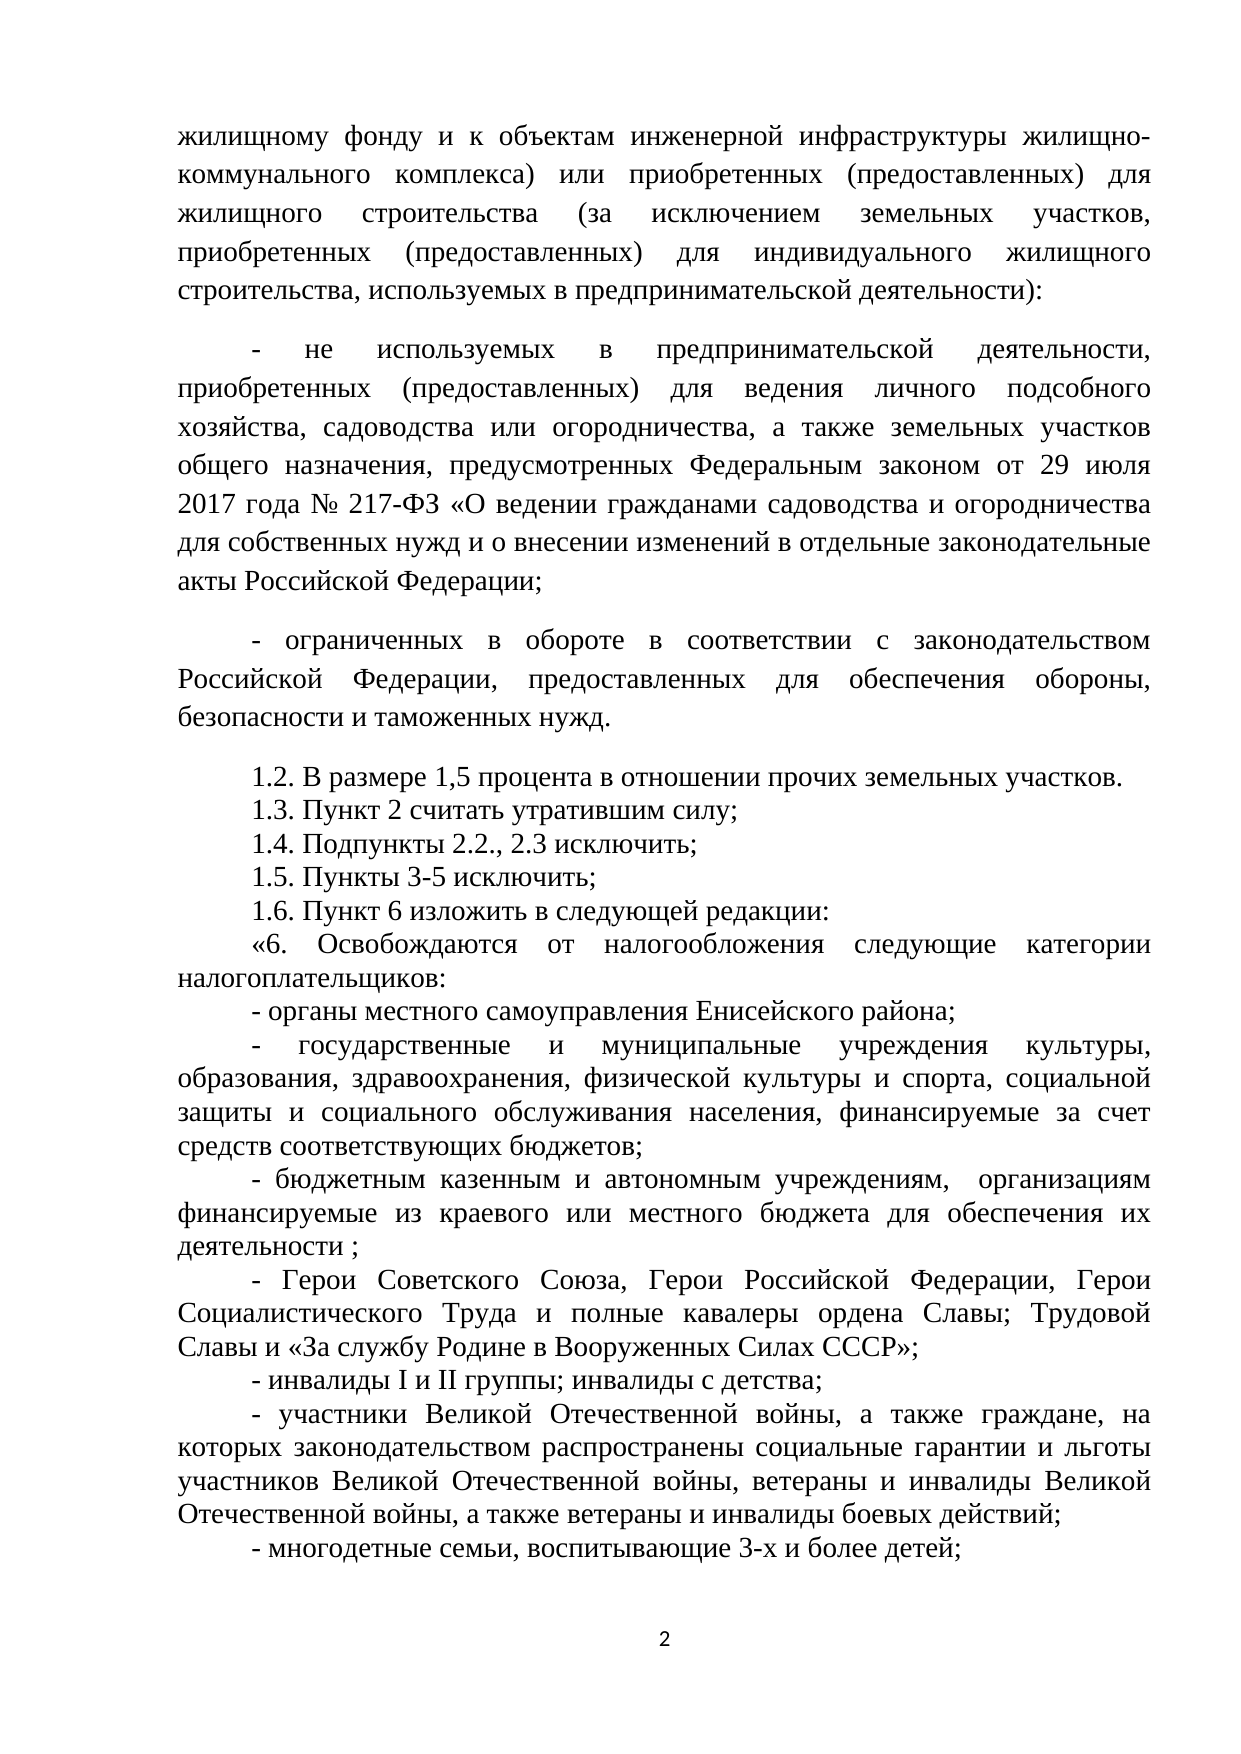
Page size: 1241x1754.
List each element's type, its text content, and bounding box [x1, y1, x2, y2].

text - участники Великой Отечественной войны, а также граждане, на которых законодательством распространены социальные гарантии и льготы участников Великой Отечественной войны, ветераны и инвалиды Великой Отечественной войны, а также ветераны и инвалиды боевых действий; [177, 1396, 1152, 1530]
text - бюджетным казенным и автономным учреждениям, организациям финансируемые из краевого или местного бюджета для обеспечения их деятельности ; [177, 1161, 1152, 1262]
text - ограниченных в обороте в соответствии с законодательством Российской Федерации, предоставленных для обеспечения обороны, безопасности и таможенных нужд. [177, 622, 1152, 733]
text «6. Освобождаются от налогообложения следующие категории налогоплательщиков: [177, 926, 1152, 993]
text - органы местного самоуправления Енисейского района; [177, 993, 1152, 1027]
text 1.6. Пункт 6 изложить в следующей редакции: [177, 893, 1152, 926]
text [177, 118, 1152, 306]
text 1.5. Пункты 3-5 исключить; [177, 859, 1152, 893]
text - Герои Советского Союза, Герои Российской Федерации, Герои Социалистического Труда и полные кавалеры ордена Славы; Трудовой Славы и «За службу Родине в Вооруженных Силах СССР»; [177, 1262, 1152, 1362]
text 1.2. В размере 1,5 процента в отношении прочих земельных участков. [177, 759, 1152, 792]
text 1.3. Пункт 2 считать утратившим силу; [177, 792, 1152, 826]
text - многодетные семьи, воспитывающие 3-х и более детей; [177, 1530, 1152, 1564]
text - не используемых в предпринимательской деятельности, приобретенных (предоставленных) для ведения личного подсобного хозяйства, садоводства или огородничества, а также земельных участков общего назначения, предусмотренных Федеральным законом от 29 июля 2017 года № 217-ФЗ «О ведении гражданами садоводства и огородничества для собственных нужд и о внесении изменений в отдельные законодательные акты Российской Федерации; [177, 332, 1152, 596]
text 1.4. Подпункты 2.2., 2.3 исключить; [177, 826, 1152, 859]
text - инвалиды I и II группы; инвалиды с детства; [177, 1362, 1152, 1396]
text - государственные и муниципальные учреждения культуры, образования, здравоохранения, физической культуры и спорта, социальной защиты и социального обслуживания населения, финансируемые за счет средств соответствующих бюджетов; [177, 1027, 1152, 1161]
